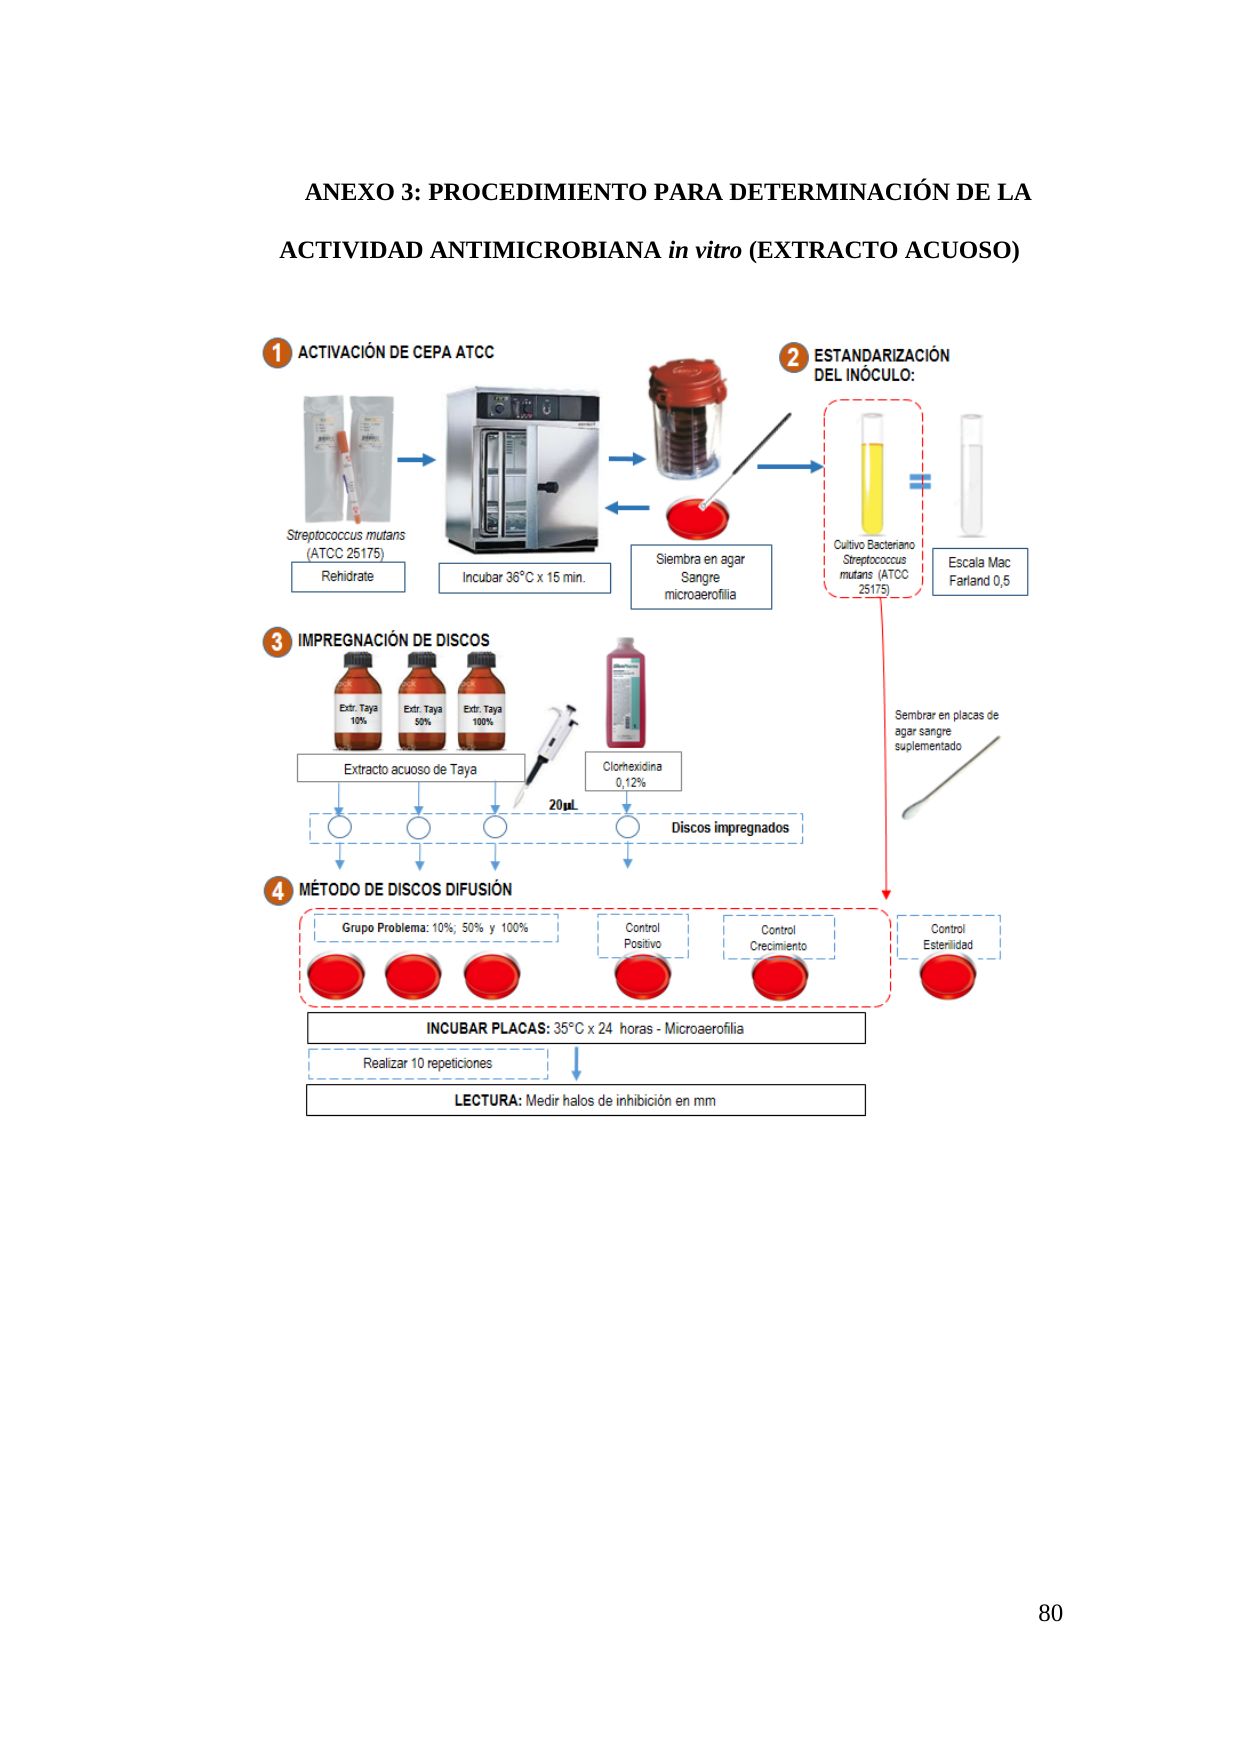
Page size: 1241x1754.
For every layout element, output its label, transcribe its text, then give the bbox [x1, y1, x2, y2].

subtitle ANEXO 3: PROCEDIMIENTO PARA DETERMINACIÓN DE LA ACTIVIDAD ANTIMICROBIANA in vitro (EXTRACTO ACUOSO) [236, 177, 1063, 263]
picture [236, 317, 1036, 1131]
